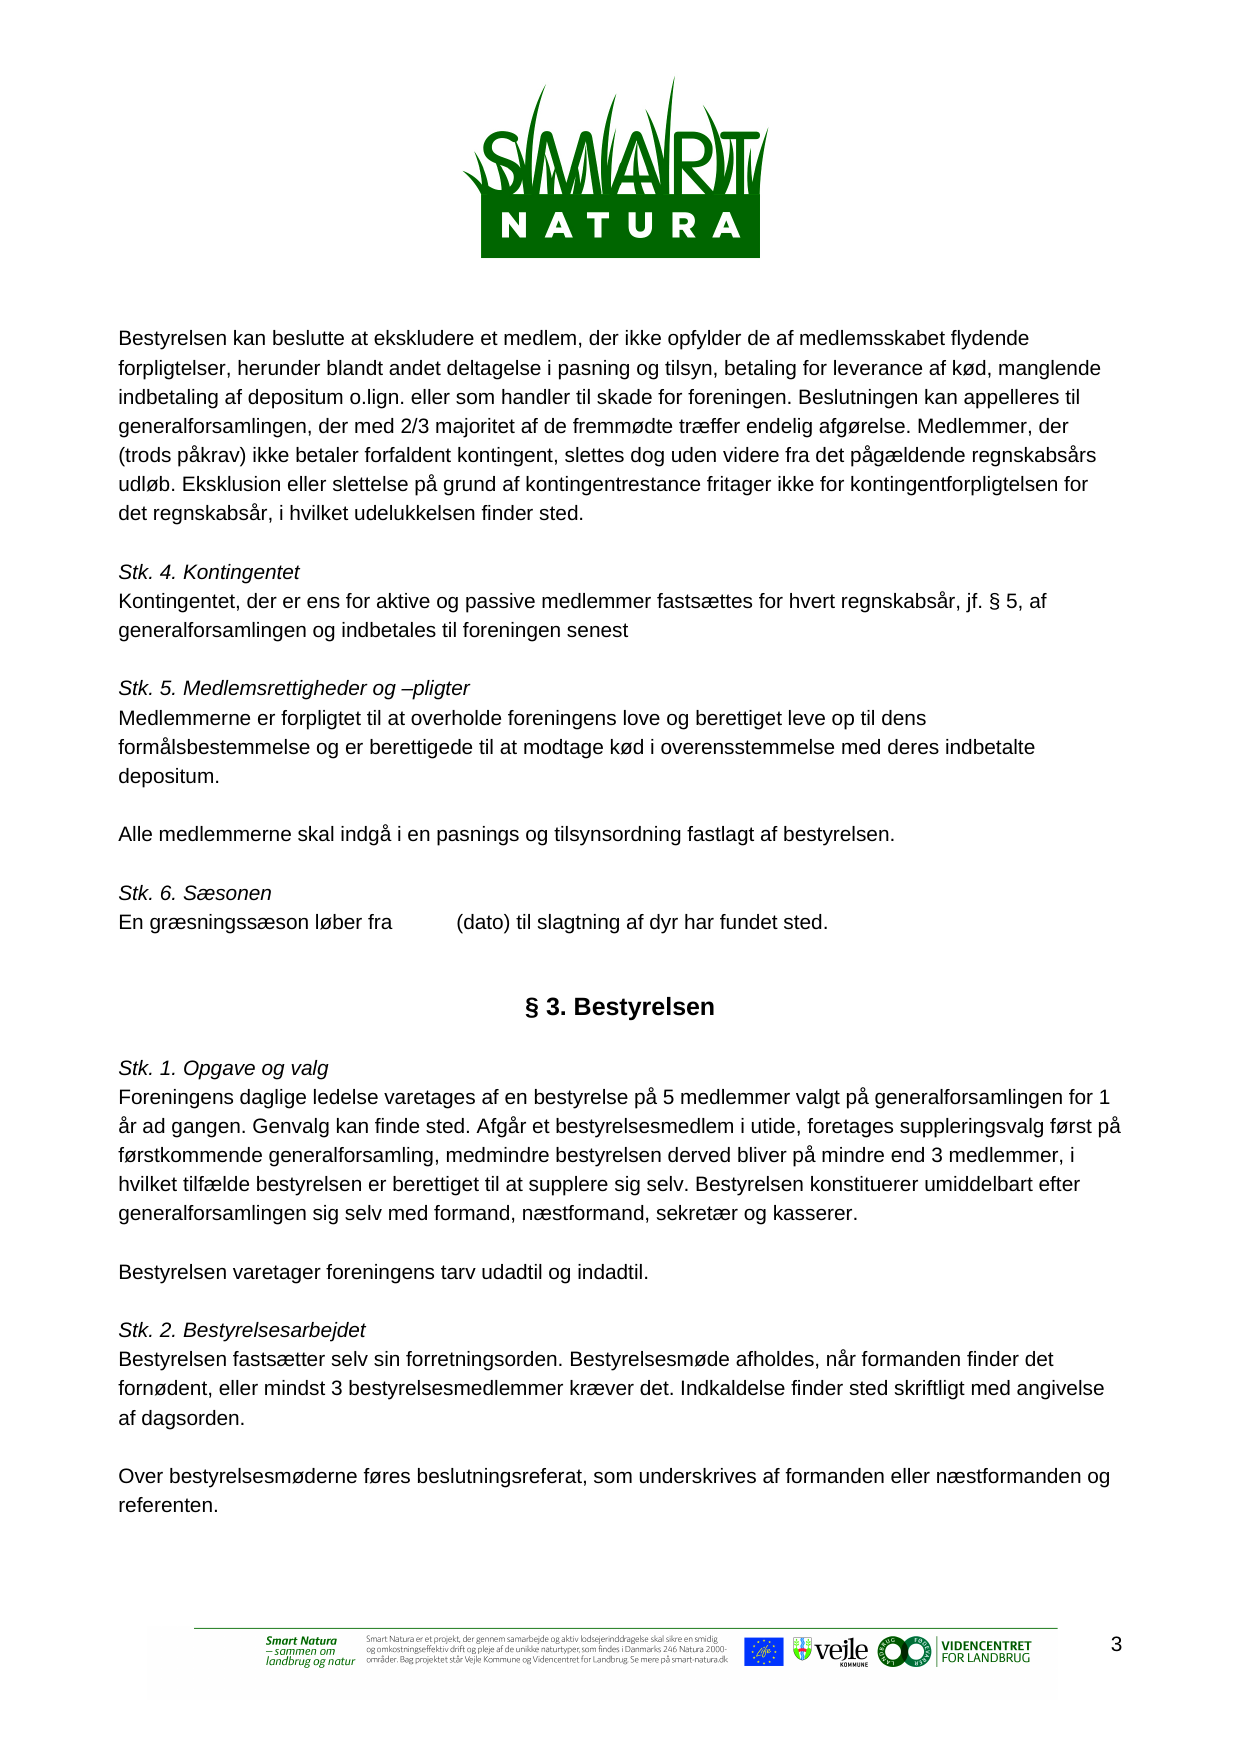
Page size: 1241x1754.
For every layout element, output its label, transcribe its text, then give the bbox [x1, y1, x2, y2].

picture [457, 73, 783, 263]
text Medlemmerne er forpligtet til at overholde foreningens love og berettiget leve op til dens formålsbestemmelse og er berettigede til at modtage kød i overensstemmelse med deres indbetalte depositum. [118, 700, 1122, 788]
text Stk. 5. Medlemsrettigheder og –pligter [118, 671, 1122, 700]
text Bestyrelsen kan beslutte at ekskludere et medlem, der ikke opfylder de af medlemsskabet flydende forpligtelser, herunder blandt andet deltagelse i pasning og tilsyn, betaling for leverance af kød, manglende indbetaling af depositum o.lign. eller som handler til skade for foreningen. Beslutningen kan appelleres til generalforsamlingen, der med 2/3 majoritet af de fremmødte træffer endelig afgørelse. Medlemmer, der (trods påkrav) ikke betaler forfaldent kontingent, slettes dog uden videre fra det pågældende regnskabsårs udløb. Eksklusion eller slettelse på grund af kontingentrestance fritager ikke for kontingentforpligtelsen for det regnskabsår, i hvilket udelukkelsen finder sted. [118, 321, 1122, 525]
picture [146, 1626, 1058, 1700]
text Bestyrelsen fastsætter selv sin forretningsorden. Bestyrelsesmøde afholdes, når formanden finder det fornødent, eller mindst 3 bestyrelsesmedlemmer kræver det. Indkaldelse finder sted skriftligt med angivelse af dagsorden. [118, 1342, 1122, 1429]
text § 3. Bestyrelsen [118, 992, 1122, 1021]
text Foreningens daglige ledelse varetages af en bestyrelse på 5 medlemmer valgt på generalforsamlingen for 1 år ad gangen. Genvalg kan finde sted. Afgår et bestyrelsesmedlem i utide, foretages suppleringsvalg først på førstkommende generalforsamling, medmindre bestyrelsen derved bliver på mindre end 3 medlemmer, i hvilket tilfælde bestyrelsen er berettiget til at supplere sig selv. Bestyrelsen konstituerer umiddelbart efter generalforsamlingen sig selv med formand, næstformand, sekretær og kasserer. [118, 1079, 1122, 1225]
text Alle medlemmerne skal indgå i en pasnings og tilsynsordning fastlagt af bestyrelsen. [118, 817, 1122, 846]
text En græsningssæson løber fra (dato) til slagtning af dyr har fundet sted. [118, 904, 1122, 933]
text Stk. 4. Kontingentet [118, 554, 1122, 583]
text Stk. 2. Bestyrelsesarbejdet [118, 1313, 1122, 1342]
text Over bestyrelsesmøderne føres beslutningsreferat, som underskrives af formanden eller næstformanden og referenten. [118, 1458, 1122, 1517]
text Stk. 1. Opgave og valg [118, 1050, 1122, 1079]
text Stk. 6. Sæsonen [118, 875, 1122, 904]
text Kontingentet, der er ens for aktive og passive medlemmer fastsættes for hvert regnskabsår, jf. § 5, af generalforsamlingen og indbetales til foreningen senest [118, 583, 1122, 642]
text Bestyrelsen varetager foreningens tarv udadtil og indadtil. [118, 1254, 1122, 1283]
